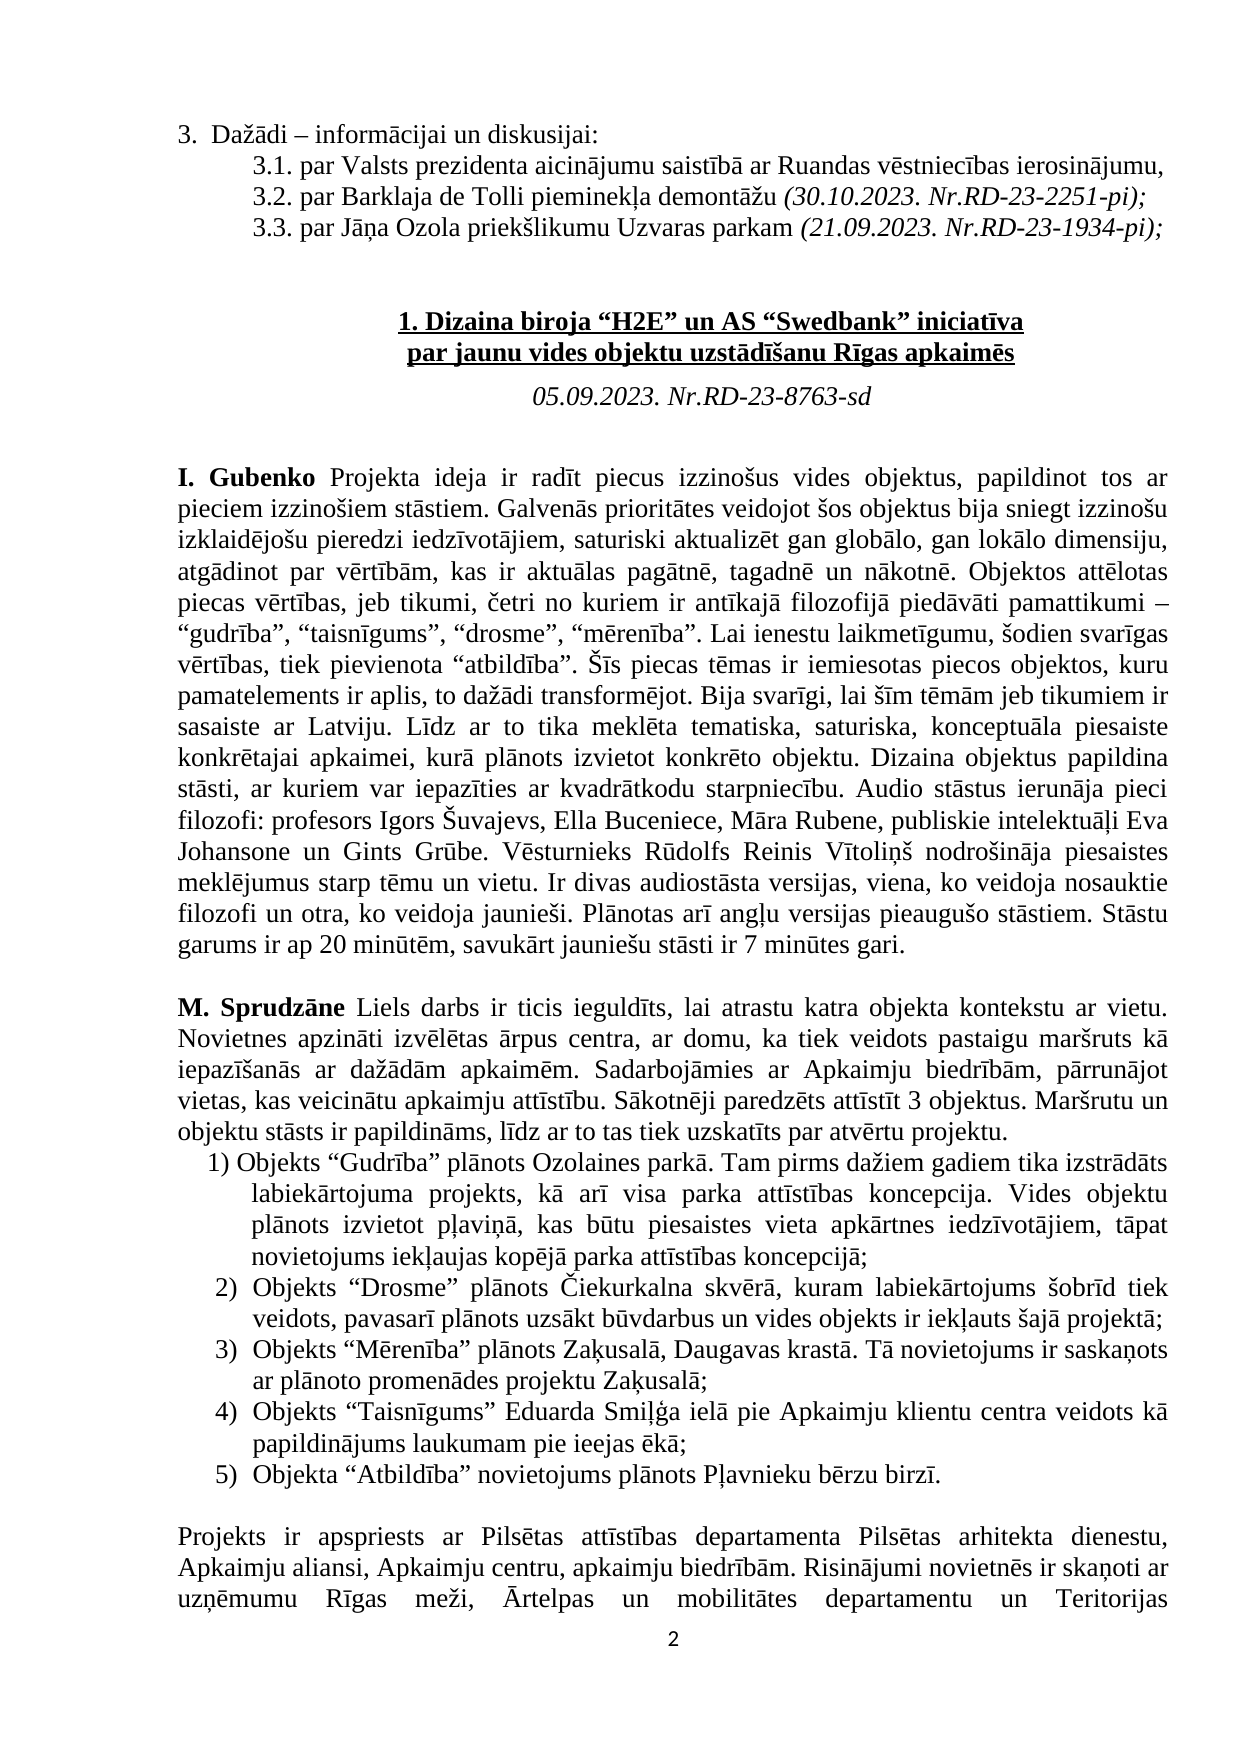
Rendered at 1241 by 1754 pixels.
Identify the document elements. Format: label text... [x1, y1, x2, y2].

text 1) Objekts “Gudrība” plānots Ozolaines parkā. Tam pirms dažiem gadiem tika izstrādāts labiekārtojuma projekts, kā arī visa parka attīstības koncepcija. Vides objektu plānots izvietot pļaviņā, kas būtu piesaistes vieta apkārtnes iedzīvotājiem, tāpat novietojums iekļaujas kopējā parka attīstības koncepcijā; [207, 1146, 1169, 1271]
list 1. Dizaina biroja “H2E” un AS “Swedbank” iniciatīva [252, 305, 1169, 336]
text 3.2. par Barklaja de Tolli pieminekļa demontāžu (30.10.2023. Nr.RD-23-2251-pi); [177, 180, 1169, 212]
list par jaunu vides objektu uzstādīšanu Rīgas apkaimēs [252, 336, 1169, 367]
list Objekts “Drosme” plānots Čiekurkalna skvērā, kuram labiekārtojums šobrīd tiek veidots, pavasarī plānots uzsākt būvdarbus un vides objekts ir iekļauts šajā projektā; [215, 1271, 1169, 1333]
text I. Gubenko Projekta ideja ir radīt piecus izzinošus vides objektus, papildinot tos ar pieciem izzinošiem stāstiem. Galvenās prioritātes veidojot šos objektus bija sniegt izzinošu izklaidējošu pieredzi iedzīvotājiem, saturiski aktualizēt gan globālo, gan lokālo dimensiju, atgādinot par vērtībām, kas ir aktuālas pagātnē, tagadnē un nākotnē. Objektos attēlotas piecas vērtības, jeb tikumi, četri no kuriem ir antīkajā filozofijā piedāvāti pamattikumi – “gudrība”, “taisnīgums”, “drosme”, “mērenība”. Lai ienestu laikmetīgumu, šodien svarīgas vērtības, tiek pievienota “atbildība”. Šīs piecas tēmas ir iemiesotas piecos objektos, kuru pamatelements ir aplis, to dažādi transformējot. Bija svarīgi, lai šīm tēmām jeb tikumiem ir sasaiste ar Latviju. Līdz ar to tika meklēta tematiska, saturiska, konceptuāla piesaiste konkrētajai apkaimei, kurā plānots izvietot konkrēto objektu. Dizaina objektus papildina stāsti, ar kuriem var iepazīties ar kvadrātkodu starpniecību. Audio stāstus ierunāja pieci filozofi: profesors Igors Šuvajevs, Ella Buceniece, Māra Rubene, publiskie intelektuāļi Eva Johansone un Gints Grūbe. Vēsturnieks Rūdolfs Reinis Vītoliņš nodrošināja piesaistes meklējumus starp tēmu un vietu. Ir divas audiostāsta versijas, viena, ko veidoja nosauktie filozofi un otra, ko veidoja jaunieši. Plānotas arī angļu versijas pieaugušo stāstiem. Stāstu garums ir ap 20 minūtēm, savukārt jauniešu stāsti ir 7 minūtes gari. [177, 461, 1169, 959]
list Objekts “Mērenība” plānots Zaķusalā, Daugavas krastā. Tā novietojums ir saskaņots ar plānoto promenādes projektu Zaķusalā; [215, 1333, 1169, 1396]
list 05.09.2023. Nr.RD-23-8763-sd [236, 380, 1169, 411]
list Objekta “Atbildība” novietojums plānots Pļavnieku bērzu birzī. [215, 1458, 1169, 1489]
list Objekts “Taisnīgums” Eduarda Smiļģa ielā pie Apkaimju klientu centra veidots kā papildinājums laukumam pie ieejas ēkā; [215, 1396, 1169, 1458]
text 3.1. par Valsts prezidenta aicinājumu saistībā ar Ruandas vēstniecības ierosinājumu, [177, 149, 1169, 180]
text M. Sprudzāne Liels darbs ir ticis ieguldīts, lai atrastu katra objekta kontekstu ar vietu. Novietnes apzināti izvēlētas ārpus centra, ar domu, ka tiek veidots pastaigu maršruts kā iepazīšanās ar dažādām apkaimēm. Sadarbojāmies ar Apkaimju biedrībām, pārrunājot vietas, kas veicinātu apkaimju attīstību. Sākotnēji paredzēts attīstīt 3 objektus. Maršrutu un objektu stāsts ir papildināms, līdz ar to tas tiek uzskatīts par atvērtu projektu. [177, 991, 1169, 1146]
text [177, 1520, 1169, 1613]
text 3.3. par Jāņa Ozola priekšlikumu Uzvaras parkam (21.09.2023. Nr.RD-23-1934-pi); [177, 212, 1169, 243]
text 3. Dažādi – informācijai un diskusijai: [177, 118, 1169, 149]
